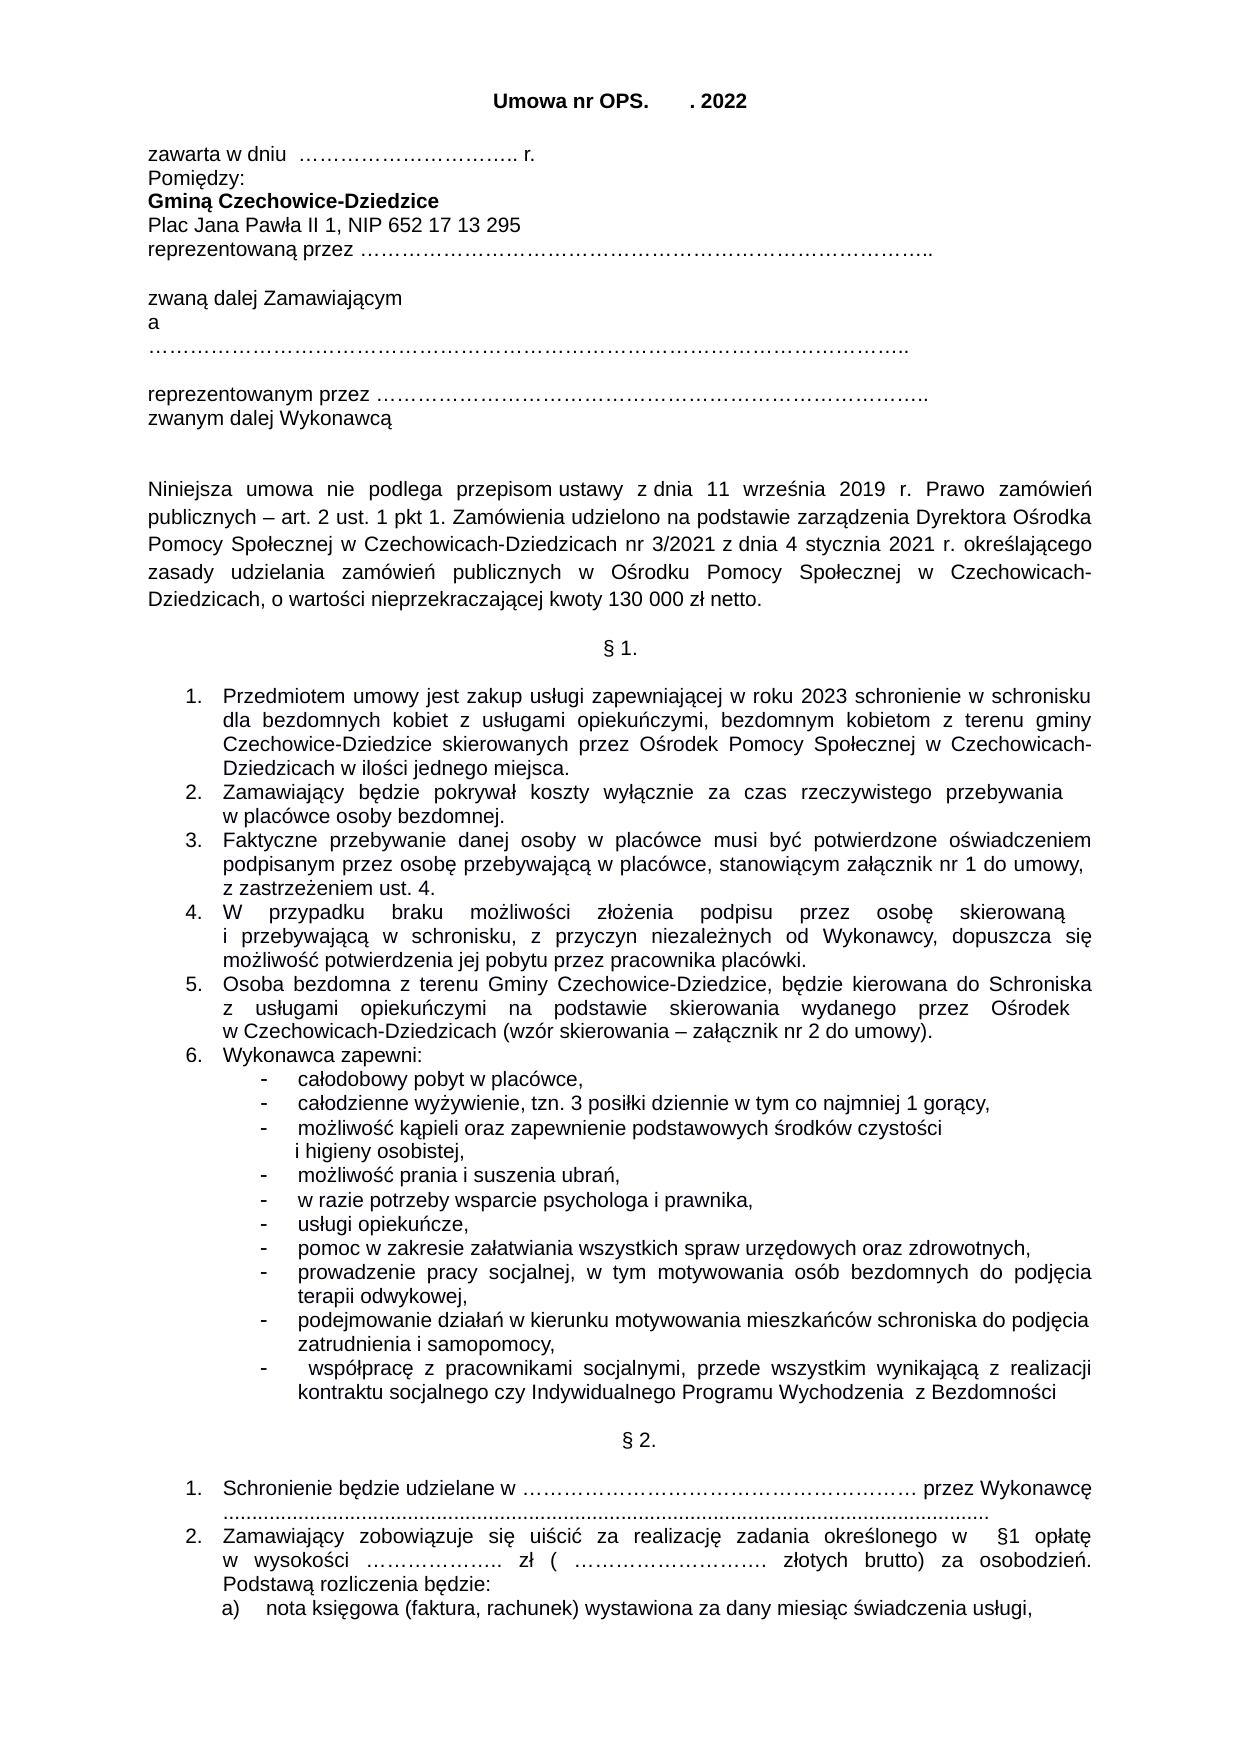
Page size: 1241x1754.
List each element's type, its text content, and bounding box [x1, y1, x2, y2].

text Pomiędzy: [148, 165, 1093, 189]
list całodzienne wyżywienie, tzn. 3 posiłki dziennie w tym co najmniej 1 gorący, [260, 1091, 1093, 1115]
text zwaną dalej Zamawiającym [148, 286, 1093, 309]
list współpracę z pracownikami socjalnymi, przede wszystkim wynikającą z realizacji kontraktu socjalnego czy Indywidualnego Programu Wychodzenia z Bezdomności [260, 1356, 1093, 1404]
text Umowa nr OPS. . 2022 [148, 89, 1093, 113]
text reprezentowaną przez ……………………………………………………………………….. [148, 237, 1093, 261]
text zawarta w dniu ………………………….. r. [148, 141, 1093, 165]
list Zamawiający zobowiązuje się uiścić za realizację zadania określonego w §1 opłatę w wysokości ……………….. zł ( ………………………. złotych brutto) za osobodzień. Podstawą rozliczenia będzie: [185, 1524, 1093, 1596]
text ……………………………………………………………………………………………….. [148, 333, 1093, 357]
list Zamawiający będzie pokrywał koszty wyłącznie za czas rzeczywistego przebywania w placówce osoby bezdomnej. [185, 780, 1093, 828]
list Schronienie będzie udzielane w ………………………………………………… przez Wykonawcę ..................................................................................................................................... [185, 1476, 1093, 1524]
list Faktyczne przebywanie danej osoby w placówce musi być potwierdzone oświadczeniem podpisanym przez osobę przebywającą w placówce, stanowiącym załącznik nr 1 do umowy, z zastrzeżeniem ust. 4. [185, 828, 1093, 899]
list nota księgowa (faktura, rachunek) wystawiona za dany miesiąc świadczenia usługi, [221, 1596, 1093, 1620]
text a [148, 309, 1093, 333]
text i higieny osobistej, [260, 1139, 1093, 1163]
text Niniejsza umowa nie podlega przepisom ustawy z dnia 11 września 2019 r. Prawo zamówień publicznych – art. 2 ust. 1 pkt 1. Zamówienia udzielono na podstawie zarządzenia Dyrektora Ośrodka Pomocy Społecznej w Czechowicach-Dziedzicach nr 3/2021 z dnia 4 stycznia 2021 r. określającego zasady udzielania zamówień publicznych w Ośrodku Pomocy Społecznej w Czechowicach-Dziedzicach, o wartości nieprzekraczającej kwoty 130 000 zł netto. [148, 477, 1093, 611]
list prowadzenie pracy socjalnej, w tym motywowania osób bezdomnych do podjęcia terapii odwykowej, [260, 1259, 1093, 1308]
text § 2. [185, 1428, 1093, 1452]
list możliwość prania i suszenia ubrań, [260, 1163, 1093, 1187]
text zwanym dalej Wykonawcą [148, 405, 1093, 429]
list pomoc w zakresie załatwiania wszystkich spraw urzędowych oraz zdrowotnych, [260, 1236, 1093, 1259]
list możliwość kąpieli oraz zapewnienie podstawowych środków czystości [260, 1115, 1093, 1139]
text § 1. [148, 636, 1093, 659]
list W przypadku braku możliwości złożenia podpisu przez osobę skierowaną i przebywającą w schronisku, z przyczyn niezależnych od Wykonawcy, dopuszcza się możliwość potwierdzenia jej pobytu przez pracownika placówki. [185, 899, 1093, 971]
text Plac Jana Pawła II 1, NIP 652 17 13 295 [148, 213, 1093, 237]
text reprezentowanym przez …………………………………………………………………….. [148, 381, 1093, 405]
list całodobowy pobyt w placówce, [260, 1067, 1093, 1091]
list w razie potrzeby wsparcie psychologa i prawnika, [260, 1187, 1093, 1211]
list usługi opiekuńcze, [260, 1211, 1093, 1236]
list Przedmiotem umowy jest zakup usługi zapewniającej w roku 2023 schronienie w schronisku dla bezdomnych kobiet z usługami opiekuńczymi, bezdomnym kobietom z terenu gminy Czechowice-Dziedzice skierowanych przez Ośrodek Pomocy Społecznej w Czechowicach-Dziedzicach w ilości jednego miejsca. [185, 684, 1093, 780]
list podejmowanie działań w kierunku motywowania mieszkańców schroniska do podjęcia zatrudnienia i samopomocy, [260, 1308, 1093, 1356]
text Gminą Czechowice-Dziedzice [148, 189, 1093, 213]
list Osoba bezdomna z terenu Gminy Czechowice-Dziedzice, będzie kierowana do Schroniska z usługami opiekuńczymi na podstawie skierowania wydanego przez Ośrodek w Czechowicach-Dziedzicach (wzór skierowania – załącznik nr 2 do umowy). [185, 971, 1093, 1043]
list Wykonawca zapewni: [185, 1043, 1093, 1067]
